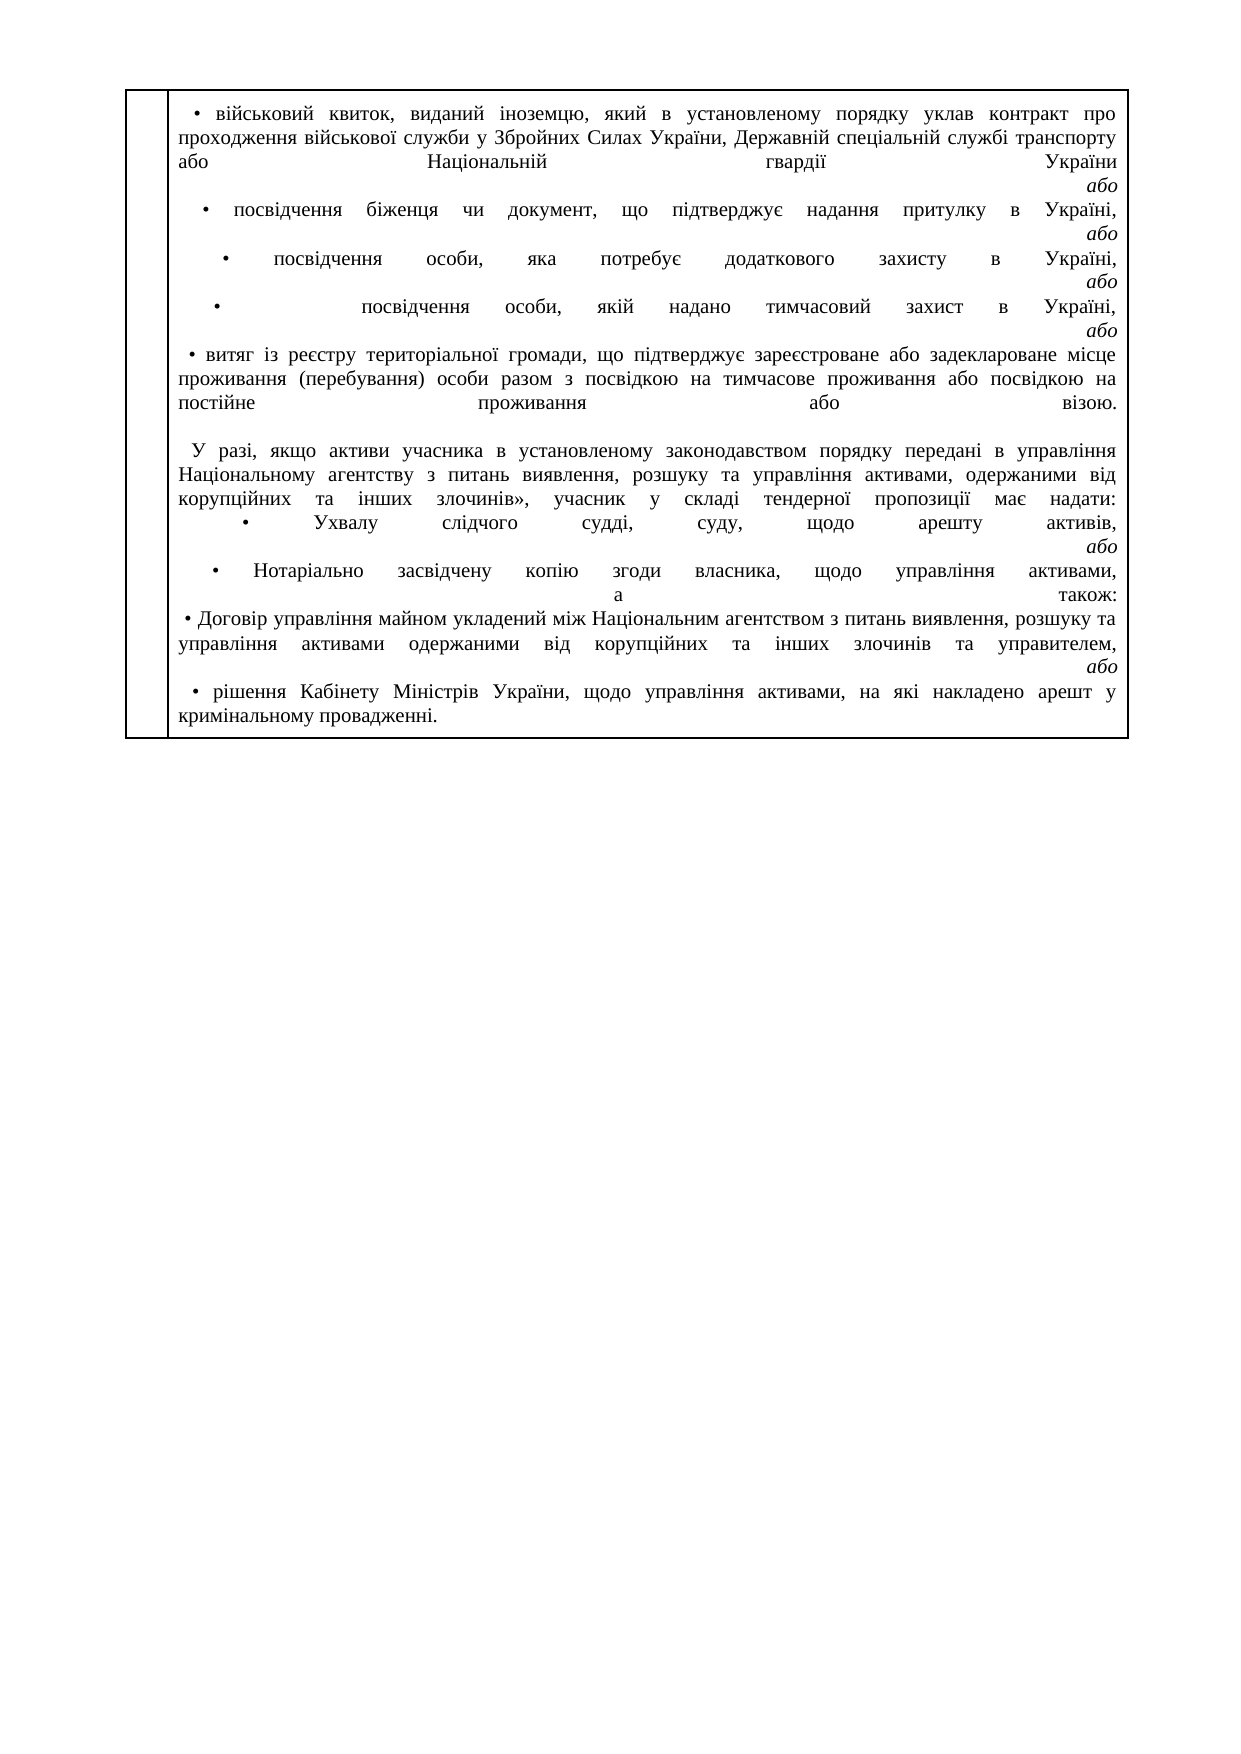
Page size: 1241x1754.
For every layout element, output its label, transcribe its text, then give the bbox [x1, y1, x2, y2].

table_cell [169, 91, 1127, 737]
table_cell 3 [127, 91, 167, 737]
